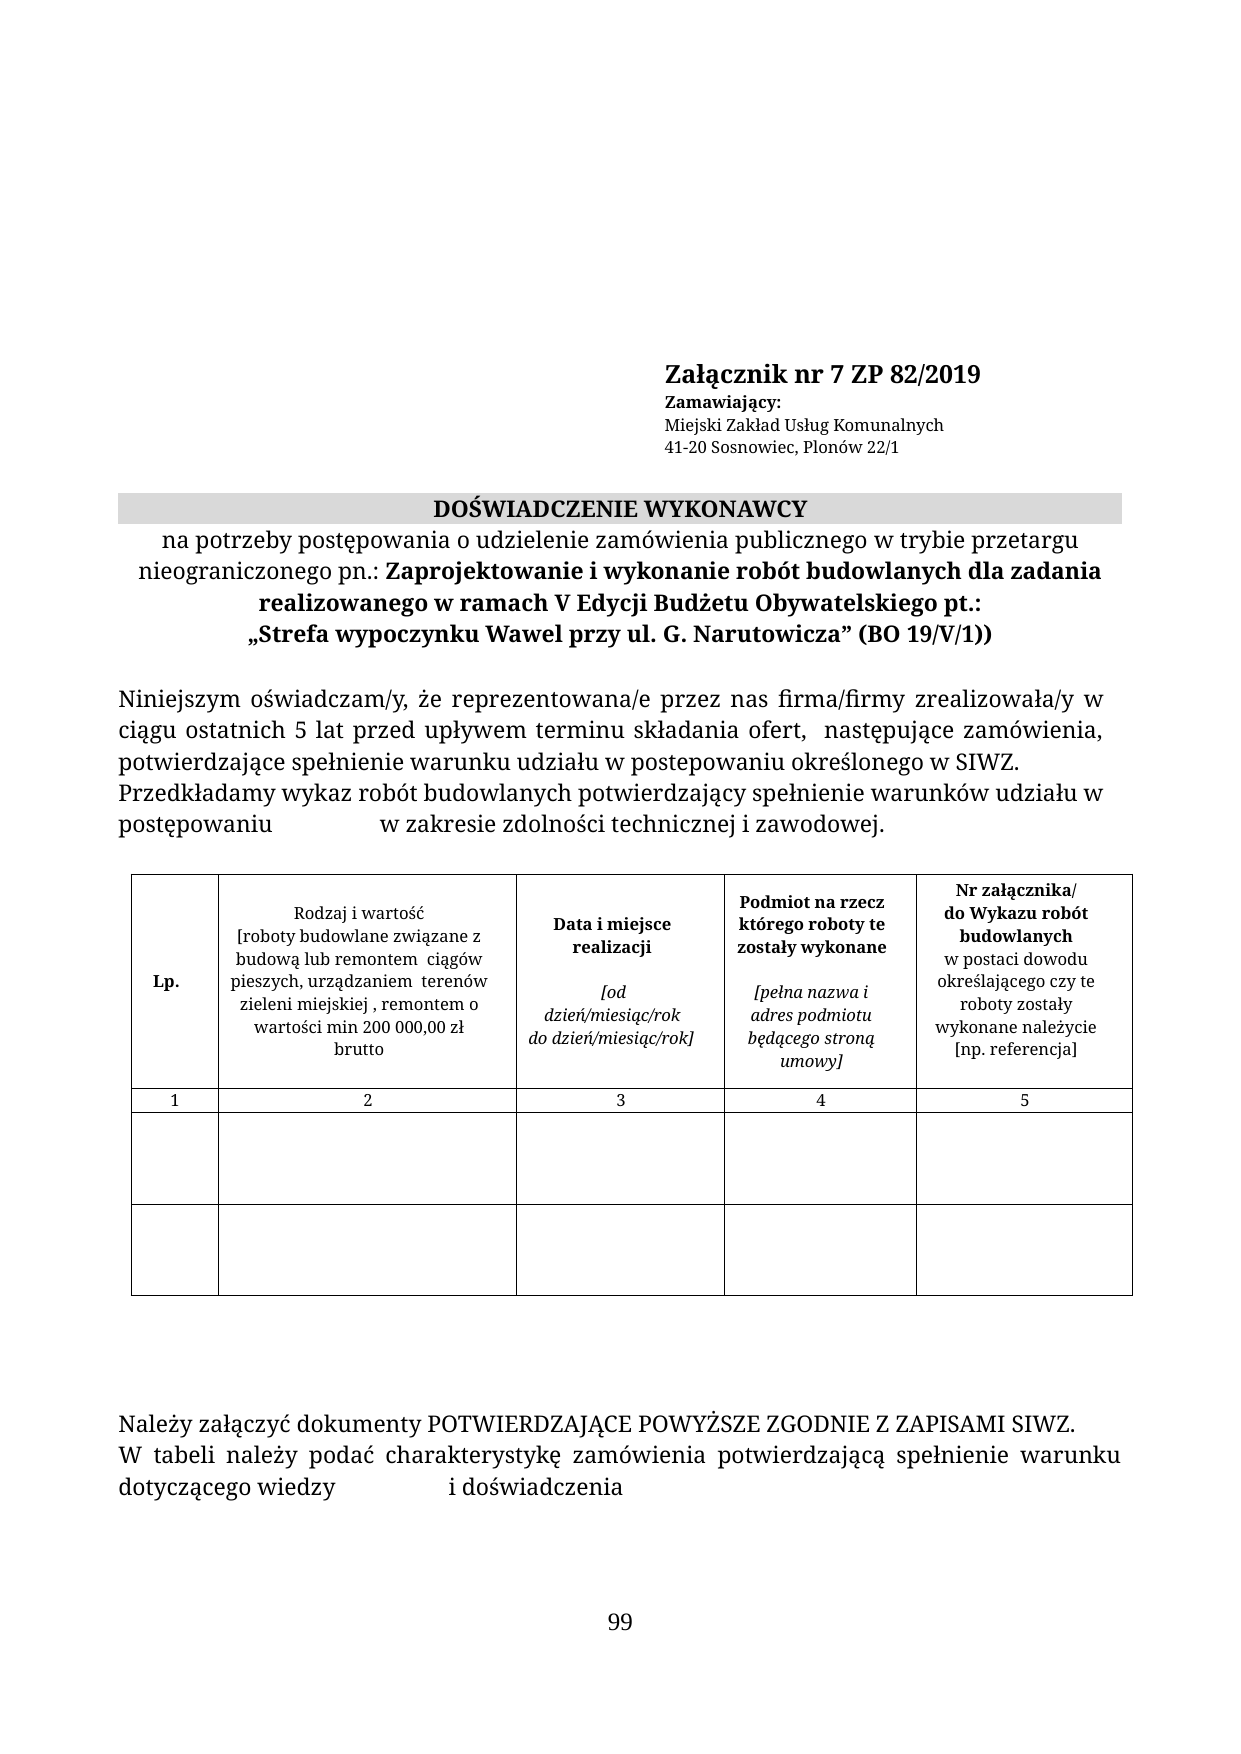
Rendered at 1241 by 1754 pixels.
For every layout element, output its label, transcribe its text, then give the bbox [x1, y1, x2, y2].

table_header Nr załącznika/ do Wykazu robót budowlanych w postaci dowodu określającego czy te roboty zostały wykonane należycie [np. referencja] [917, 875, 1132, 1088]
table_cell [132, 1113, 218, 1203]
text DOŚWIADCZENIE WYKONAWCY [118, 493, 1122, 524]
table_cell [725, 1113, 916, 1203]
table_header Podmiot na rzecz którego roboty te zostały wykonane [pełna nazwa i adres podmiotu będącego stroną umowy] [725, 875, 916, 1088]
table_cell 1 [132, 1089, 218, 1112]
table_cell [219, 1113, 516, 1203]
text Załącznik nr 7 ZP 82/2019 [664, 357, 1105, 391]
text Przedkładamy wykaz robót budowlanych potwierdzający spełnienie warunków udziału w postępowaniu w zakresie zdolności technicznej i zawodowej. [118, 777, 1105, 839]
table_header Lp. [132, 875, 218, 1088]
table_cell [132, 1205, 218, 1295]
text na potrzeby postępowania o udzielenie zamówienia publicznego w trybie przetargu nieograniczonego pn.: Zaprojektowanie i wykonanie robót budowlanych dla zadania realizowanego w ramach V Edycji Budżetu Obywatelskiego pt.: [118, 524, 1122, 618]
text Niniejszym oświadczam/y, że reprezentowana/e przez nas firma/firmy zrealizowała/y w ciągu ostatnich 5 lat przed upływem terminu składania ofert, następujące zamówienia, potwierdzające spełnienie warunku udziału w postepowaniu określonego w SIWZ. [118, 683, 1105, 777]
text „Strefa wypoczynku Wawel przy ul. G. Narutowicza” (BO 19/V/1)) [118, 618, 1122, 649]
table_header Data i miejsce realizacji [od dzień/miesiąc/rok do dzień/miesiąc/rok] [517, 875, 724, 1088]
table_cell 5 [917, 1089, 1132, 1112]
table_cell 2 [219, 1089, 516, 1112]
table_header Rodzaj i wartość [roboty budowlane związane z budową lub remontem ciągów pieszych, urządzaniem terenów zieleni miejskiej , remontem o wartości min 200 000,00 zł brutto [219, 875, 516, 1088]
table_cell [917, 1205, 1132, 1295]
text W tabeli należy podać charakterystykę zamówienia potwierdzającą spełnienie warunku dotyczącego wiedzy i doświadczenia [118, 1439, 1122, 1502]
table_cell [517, 1113, 724, 1203]
table_cell [219, 1205, 516, 1295]
text Należy załączyć dokumenty POTWIERDZAJĄCE POWYŻSZE ZGODNIE Z ZAPISAMI SIWZ. [118, 1408, 1122, 1439]
table_cell 4 [725, 1089, 916, 1112]
text Zamawiający: [664, 391, 1105, 413]
table_cell 3 [517, 1089, 724, 1112]
table_cell [725, 1205, 916, 1295]
table_cell [917, 1113, 1132, 1203]
table_cell [517, 1205, 724, 1295]
text 41-20 Sosnowiec, Plonów 22/1 [664, 436, 1105, 459]
text Miejski Zakład Usług Komunalnych [664, 413, 1105, 436]
